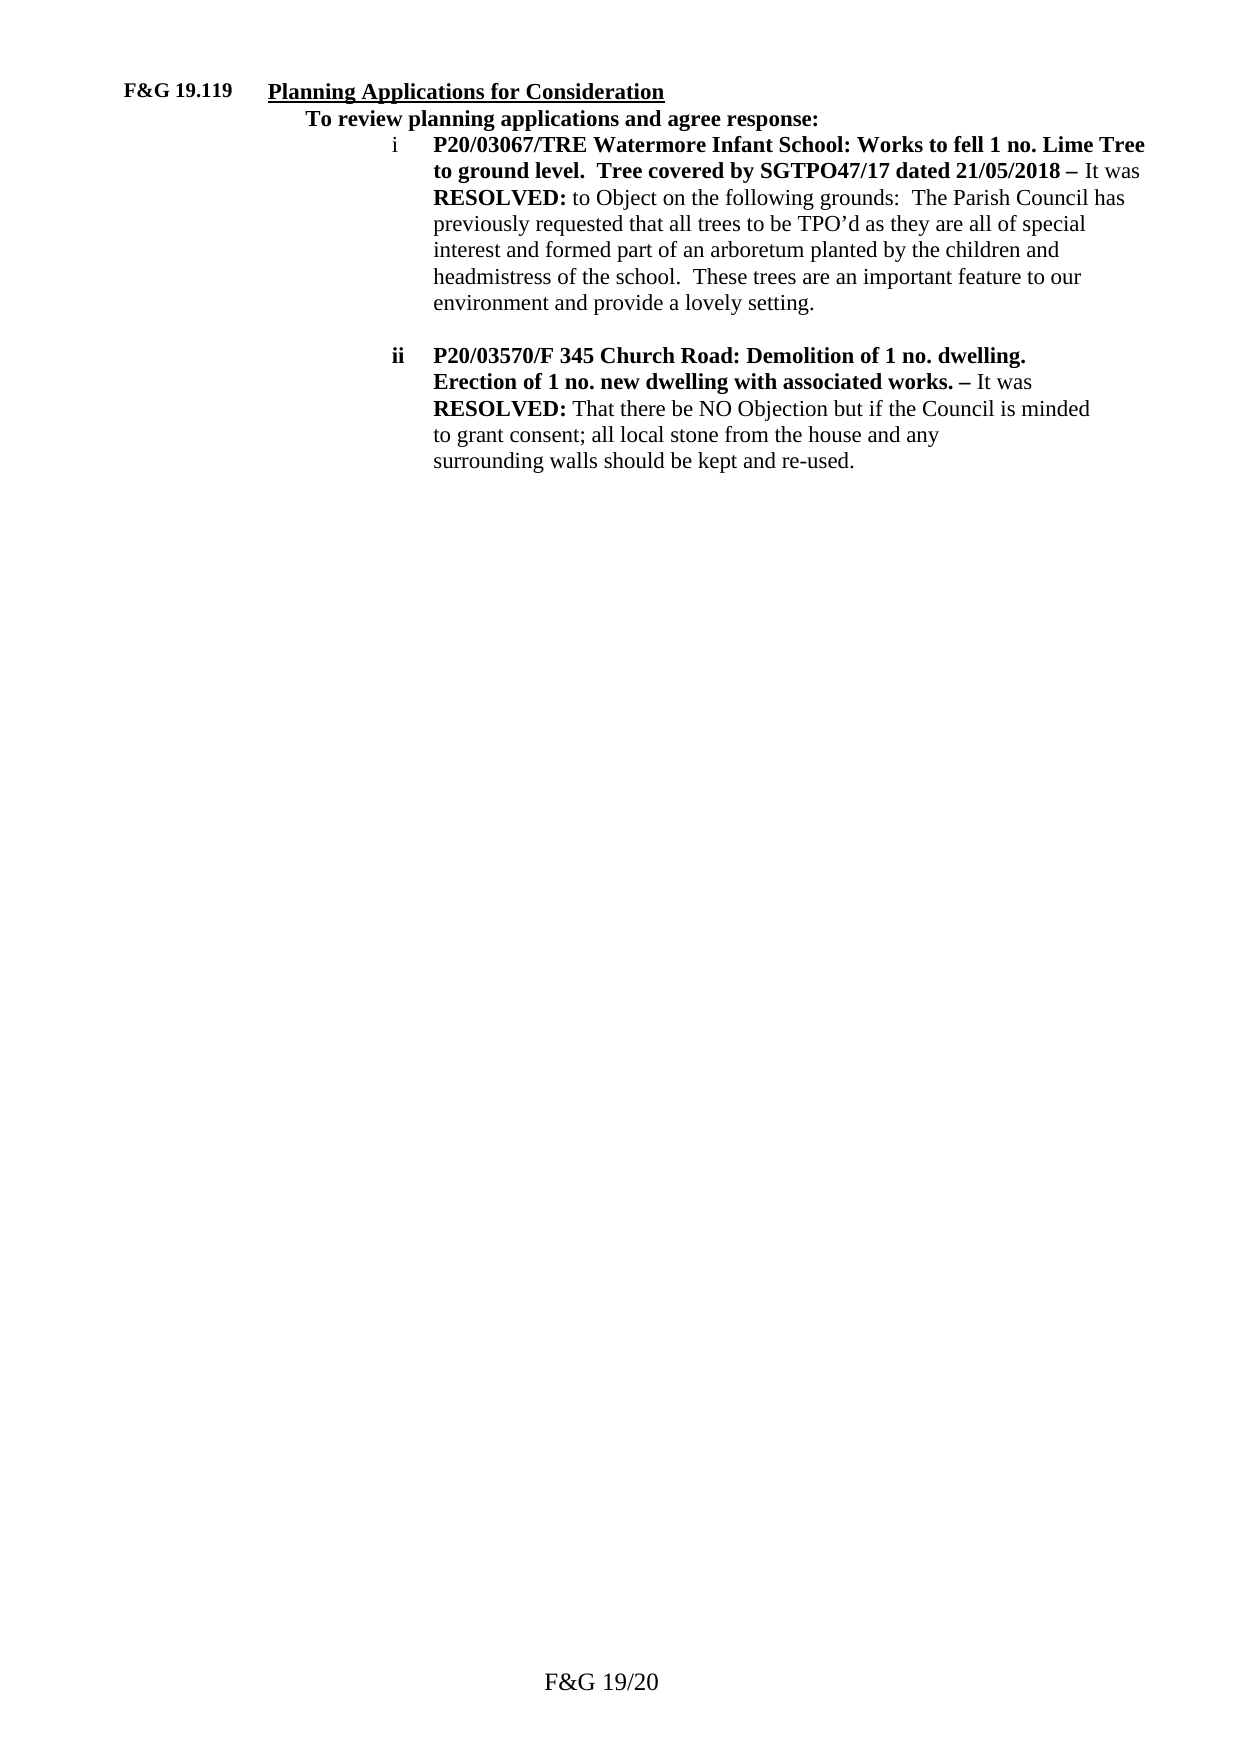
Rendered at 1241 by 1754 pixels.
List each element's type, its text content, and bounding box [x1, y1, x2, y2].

table_cell Planning Applications for Consideration To review planning applications and agree response: i P20/03067/TRE Watermore Infant School: Works to fell 1 no. Lime Tree to ground level. Tree covered by SGTPO47/17 dated 21/05/2018 – It was RESOLVED: to Object on the following grounds: The Parish Council has previously requested that all trees to be TPO’d as they are all of special interest and formed part of an arboretum planted by the children and headmistress of the school. These trees are an important feature to our environment and provide a lovely setting. ii P20/03570/F 345 Church Road: Demolition of 1 no. dwelling. Erection of 1 no. new dwelling with associated works. – It was RESOLVED: That there be NO Objection but if the Council is minded to grant consent; all local stone from the house and any surrounding walls should be kept and re-used. [256, 78, 1157, 474]
table_cell F&G 19.119 [112, 78, 256, 474]
